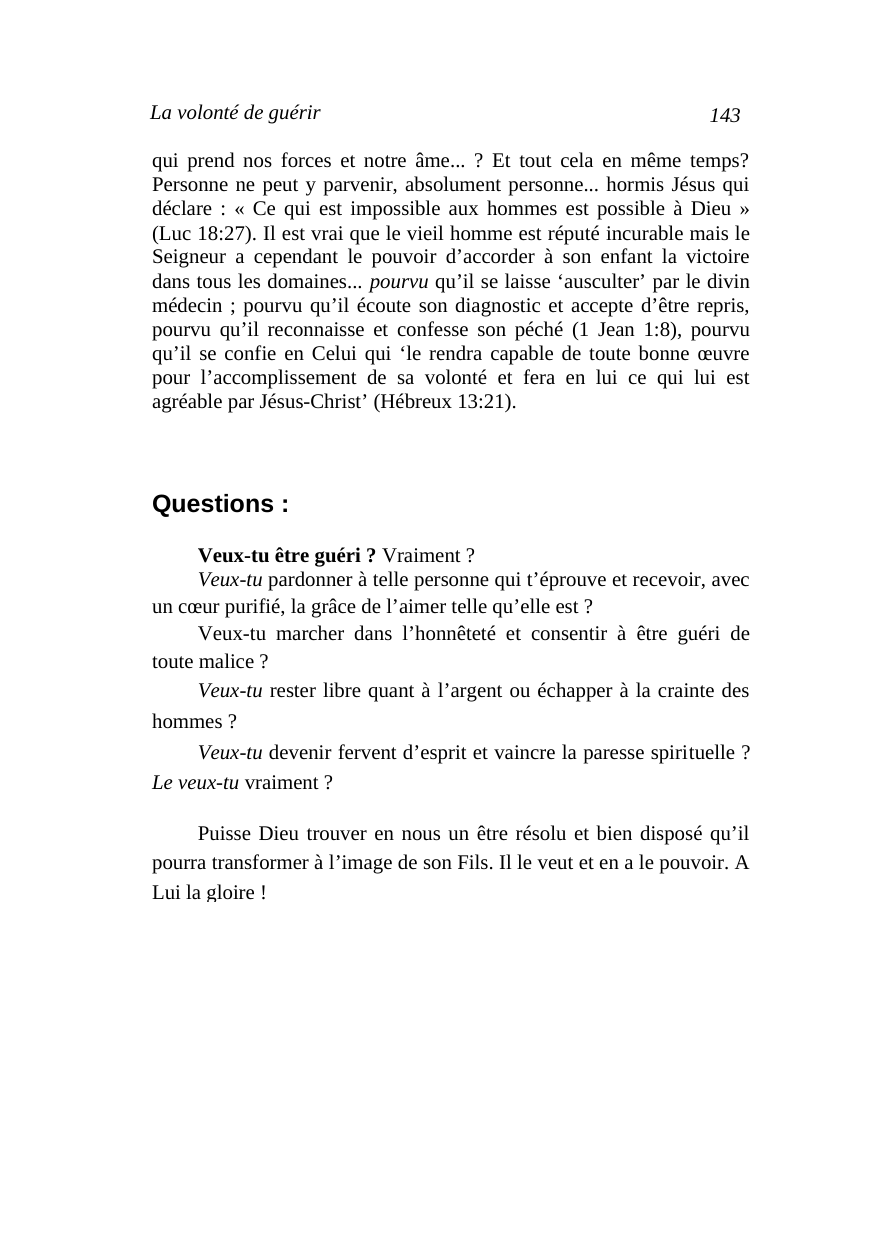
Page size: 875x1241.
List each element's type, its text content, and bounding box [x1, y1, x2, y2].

text Veux-tu être guéri ? Vraiment ? [152, 543, 751, 567]
text Questions : [152, 489, 751, 518]
text qui prend nos forces et notre âme... ? Et tout cela en même temps? Personne ne peut y parvenir, absolument personne... hormis Jésus qui déclare : « Ce qui est impossible aux hommes est possible à Dieu » (Luc 18:27). Il est vrai que le vieil homme est réputé incurable mais le Seigneur a cependant le pouvoir d’accorder à son enfant la victoire dans tous les domaines... pourvu qu’il se laisse ‘ausculter’ par le divin médecin ; pourvu qu’il écoute son diagnostic et accepte d’être repris, pourvu qu’il reconnaisse et confesse son péché (1 Jean 1:8), pourvu qu’il se confie en Celui qui ‘le rendra capable de toute bonne œuvre pour l’accomplissement de sa volonté et fera en lui ce qui lui est agréable par Jésus-Christ’ (Hébreux 13:21). [152, 148, 751, 413]
text Puisse Dieu trouver en nous un être résolu et bien disposé qu’il pourra transformer à l’image de son Fils. Il le veut et en a le pouvoir. A Lui la gloire ! [152, 820, 751, 902]
text La volonté de guérir [150, 100, 323, 124]
text Veux-tu rester libre quant à l’argent ou échapper à la crainte des hommes ? [152, 678, 751, 733]
text Veux-tu marcher dans l’honnêteté et consentir à être guéri de toute malice ? [152, 620, 751, 673]
text Veux-tu pardonner à telle personne qui t’éprouve et recevoir, avec un cœur purifié, la grâce de l’aimer telle qu’elle est ? [152, 567, 751, 618]
text 143 [709, 103, 743, 127]
text Veux-tu devenir fervent d’esprit et vaincre la paresse spirituelle ? Le veux-tu vraiment ? [152, 739, 751, 794]
